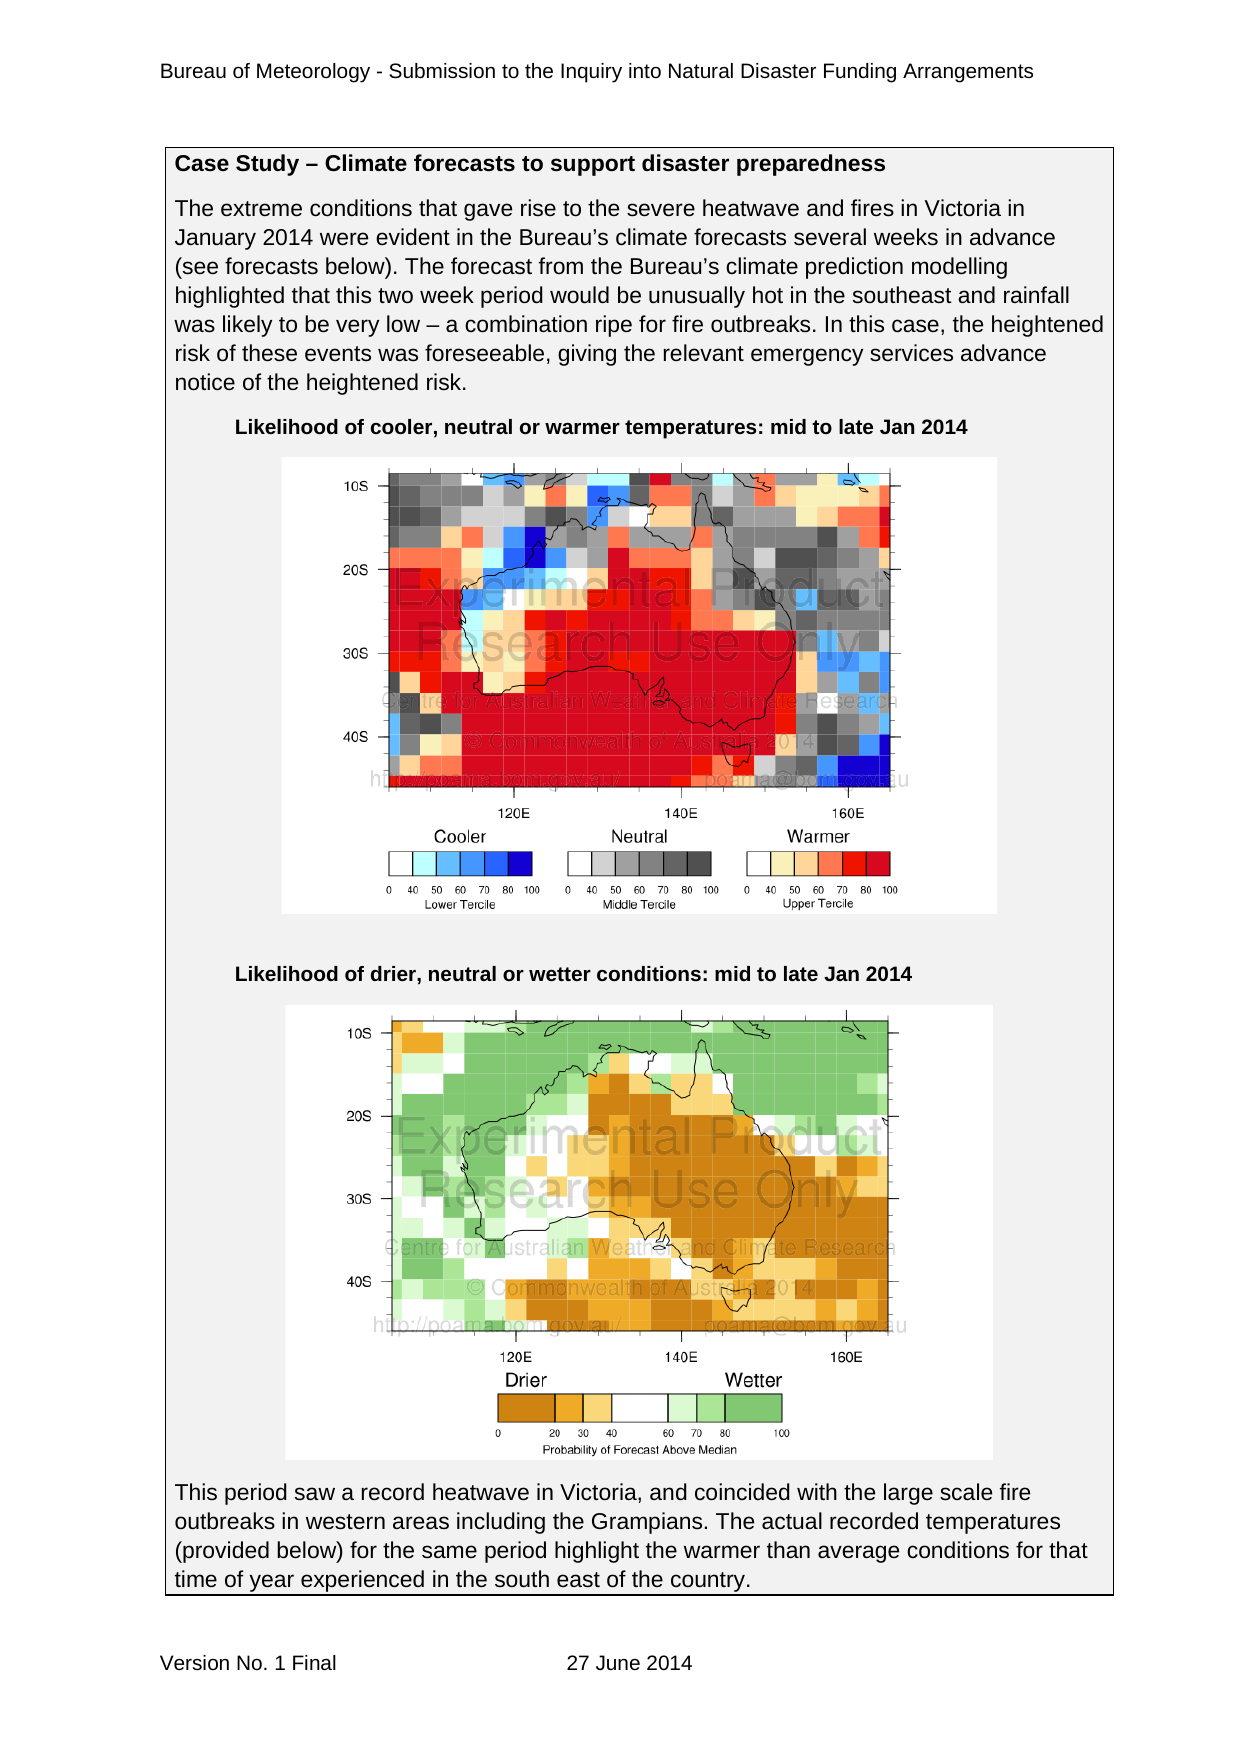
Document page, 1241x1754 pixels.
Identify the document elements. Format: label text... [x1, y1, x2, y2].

text This period saw a record heatwave in Victoria, and coincided with the large scale fire outbreaks in western areas including the Grampians. The actual recorded temperatures (provided below) for the same period highlight the warmer than average conditions for that time of year experienced in the south east of the country. [166, 1476, 1113, 1594]
text Case Study – Climate forecasts to support disaster preparedness [166, 148, 1113, 176]
picture [285, 1005, 994, 1460]
text Likelihood of drier, neutral or wetter conditions: mid to late Jan 2014 [166, 959, 1113, 986]
text The extreme conditions that gave rise to the severe heatwave and fires in Victoria in January 2014 were evident in the Bureau’s climate forecasts several weeks in advance (see forecasts below). The forecast from the Bureau’s climate prediction modelling highlighted that this two week period would be unusually hot in the southeast and rainfall was likely to be very low – a combination ripe for fire outbreaks. In this case, the heightened risk of these events was foreseeable, giving the relevant emergency services advance notice of the heightened risk. [166, 192, 1113, 395]
picture [281, 457, 997, 914]
text Likelihood of cooler, neutral or warmer temperatures: mid to late Jan 2014 [166, 412, 1113, 439]
